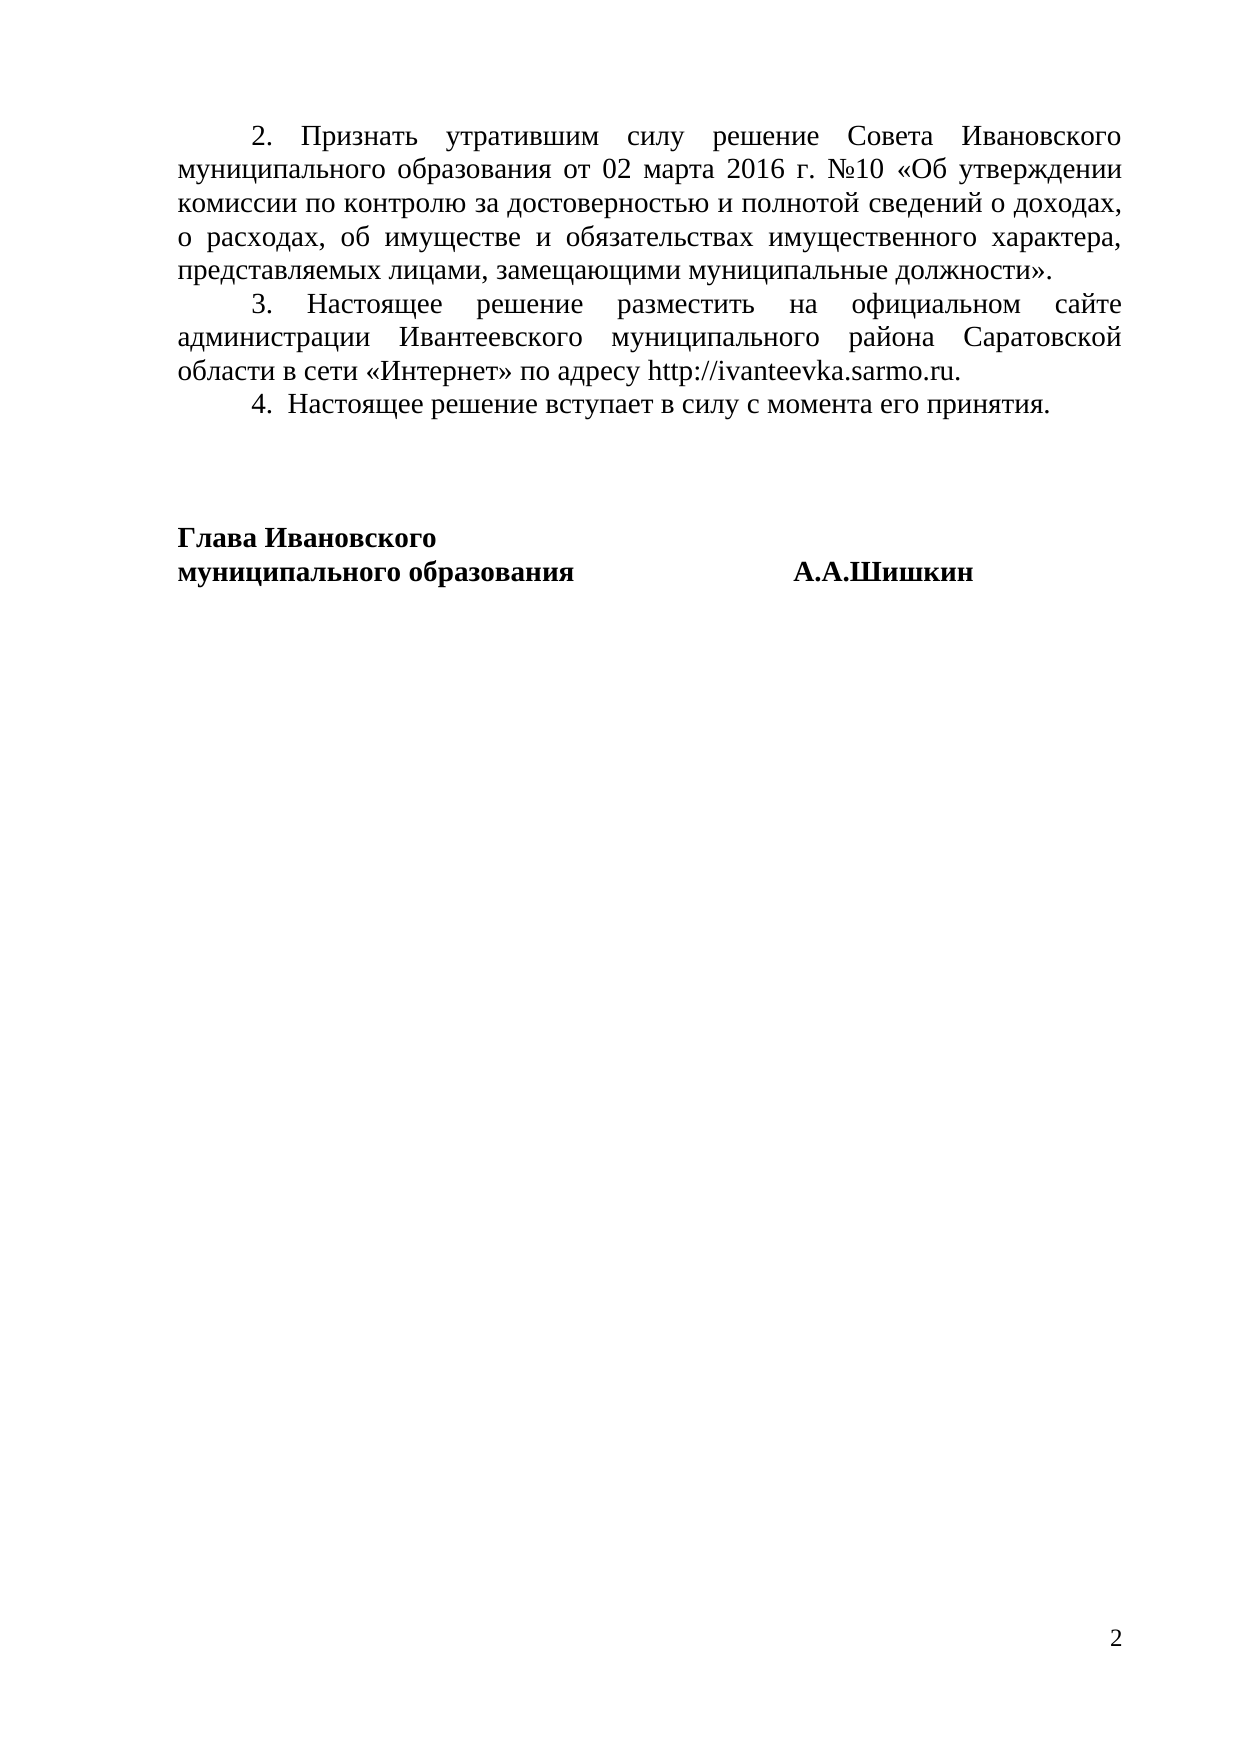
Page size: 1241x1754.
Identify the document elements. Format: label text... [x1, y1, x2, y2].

text 3. Настоящее решение разместить на официальном сайте администрации Ивантеевского муниципального района Саратовской области в сети «Интернет» по адресу http://ivanteevka.sarmo.ru. [177, 286, 1122, 386]
text Глава Ивановского [177, 521, 1122, 554]
text муниципального образования А.А.Шишкин [177, 554, 1122, 588]
text 4. Настоящее решение вступает в силу с момента его принятия. [177, 386, 1122, 420]
subtitle 2. Признать утратившим силу решение Совета Ивановского муниципального образования от 02 марта 2016 г. №10 «Об утверждении комиссии по контролю за достоверностью и полнотой сведений о доходах, о расходах, об имуществе и обязательствах имущественного характера, представляемых лицами, замещающими муниципальные должности». [177, 118, 1122, 286]
